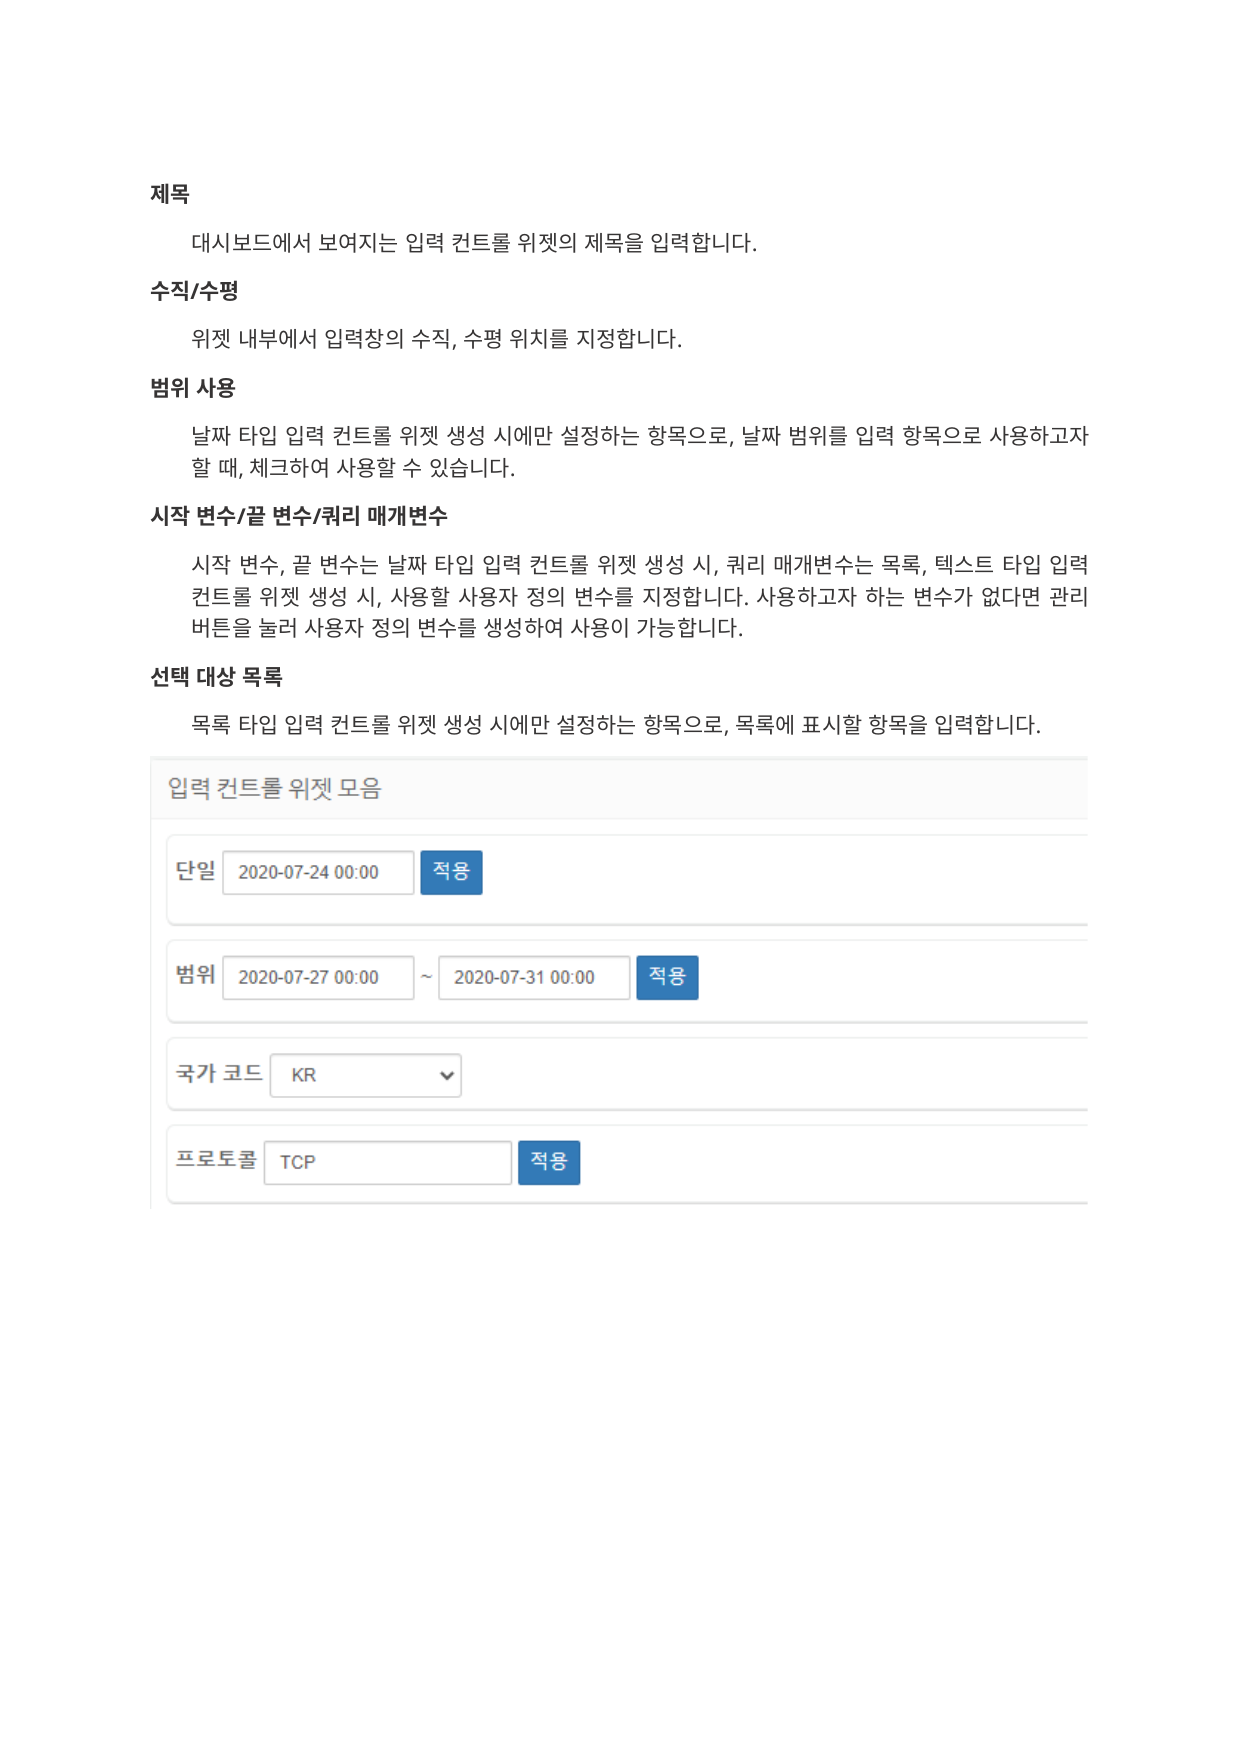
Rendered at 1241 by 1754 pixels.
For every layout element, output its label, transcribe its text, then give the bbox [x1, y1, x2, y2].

text 날짜 타입 입력 컨트롤 위젯 생성 시에만 설정하는 항목으로, 날짜 범위를 입력 항목으로 사용하고자 할 때, 체크하여 사용할 수 있습니다. [192, 419, 1090, 483]
text 범위 사용 [150, 371, 1090, 402]
text 제목 [150, 177, 1090, 209]
text 선택 대상 목록 [150, 660, 1090, 691]
picture [150, 756, 1088, 1209]
text 목록 타입 입력 컨트롤 위젯 생성 시에만 설정하는 항목으로, 목록에 표시할 항목을 입력합니다. [192, 708, 1090, 740]
text 시작 변수, 끝 변수는 날짜 타입 입력 컨트롤 위젯 생성 시, 쿼리 매개변수는 목록, 텍스트 타입 입력 컨트롤 위젯 생성 시, 사용할 사용자 정의 변수를 지정합니다. 사용하고자 하는 변수가 없다면 관리 버튼을 눌러 사용자 정의 변수를 생성하여 사용이 가능합니다. [192, 548, 1090, 643]
text 수직/수평 [150, 274, 1090, 306]
text 위젯 내부에서 입력창의 수직, 수평 위치를 지정합니다. [192, 322, 1090, 354]
text 대시보드에서 보여지는 입력 컨트롤 위젯의 제목을 입력합니다. [192, 226, 1090, 257]
text 시작 변수/끝 변수/쿼리 매개변수 [150, 499, 1090, 531]
